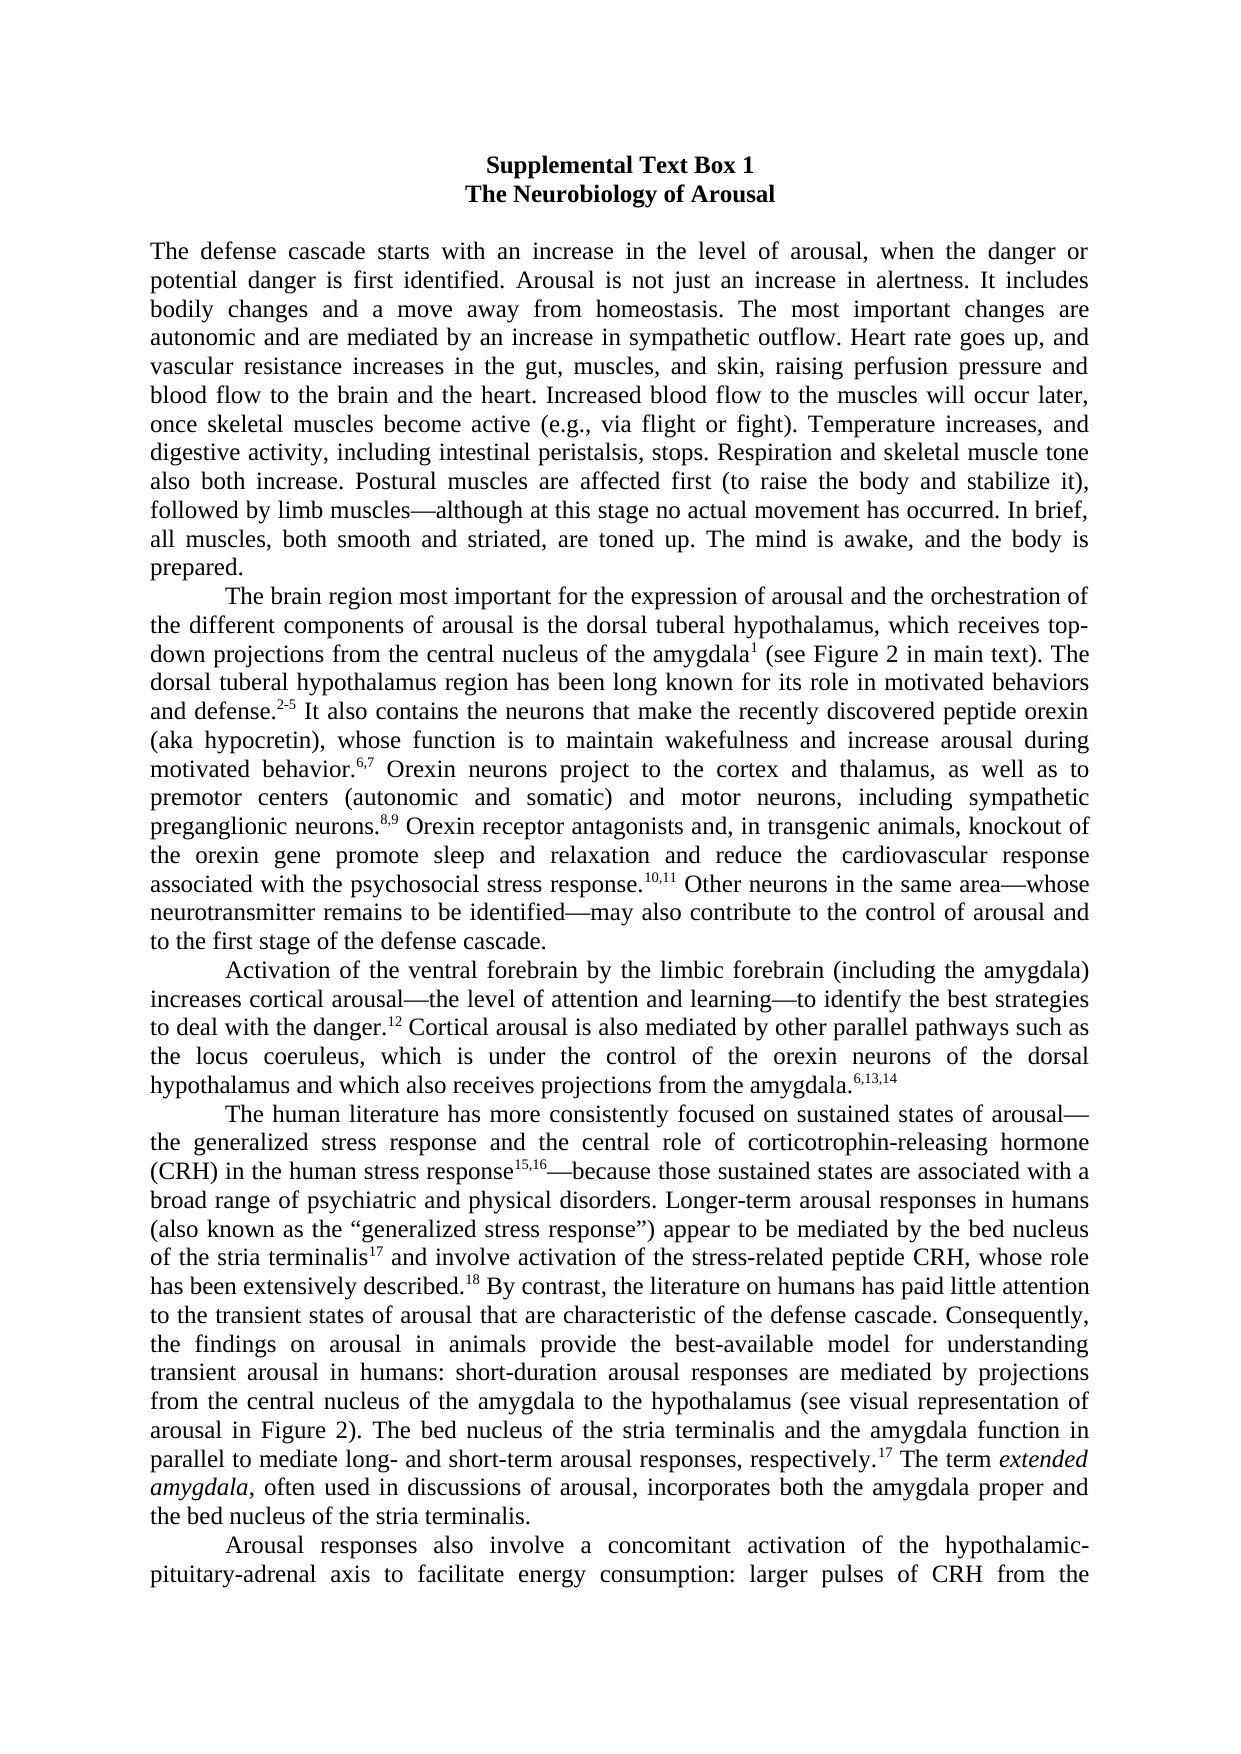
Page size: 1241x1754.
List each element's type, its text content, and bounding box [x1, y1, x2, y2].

text The Neurobiology of Arousal [150, 179, 1090, 207]
text The human literature has more consistently focused on sustained states of arousal—the generalized stress response and the central role of corticotrophin-releasing hormone (CRH) in the human stress response15,16—because those sustained states are associated with a broad range of psychiatric and physical disorders. Longer-term arousal responses in humans (also known as the “generalized stress response”) appear to be mediated by the bed nucleus of the stria terminalis17 and involve activation of the stress-related peptide CRH, whose role has been extensively described.18 By contrast, the literature on humans has paid little attention to the transient states of arousal that are characteristic of the defense cascade. Consequently, the findings on arousal in animals provide the best-available model for understanding transient arousal in humans: short-duration arousal responses are mediated by projections from the central nucleus of the amygdala to the hypothalamus (see visual representation of arousal in Figure 2). The bed nucleus of the stria terminalis and the amygdala function in parallel to mediate long- and short-term arousal responses, respectively.17 The term extended amygdala, often used in discussions of arousal, incorporates both the amygdala proper and the bed nucleus of the stria terminalis. [150, 1099, 1090, 1530]
text The brain region most important for the expression of arousal and the orchestration of the different components of arousal is the dorsal tuberal hypothalamus, which receives top-down projections from the central nucleus of the amygdala1 (see Figure 2 in main text). The dorsal tuberal hypothalamus region has been long known for its role in motivated behaviors and defense.2-5 It also contains the neurons that make the recently discovered peptide orexin (aka hypocretin), whose function is to maintain wakefulness and increase arousal during motivated behavior.6,7 Orexin neurons project to the cortex and thalamus, as well as to premotor centers (autonomic and somatic) and motor neurons, including sympathetic preganglionic neurons.8,9 Orexin receptor antagonists and, in transgenic animals, knockout of the orexin gene promote sleep and relaxation and reduce the cardiovascular response associated with the psychosocial stress response.10,11 Other neurons in the same area—whose neurotransmitter remains to be identified—may also contribute to the control of arousal and to the first stage of the defense cascade. [150, 581, 1090, 955]
text The defense cascade starts with an increase in the level of arousal, when the danger or potential danger is first identified. Arousal is not just an increase in alertness. It includes bodily changes and a move away from homeostasis. The most important changes are autonomic and are mediated by an increase in sympathetic outflow. Heart rate goes up, and vascular resistance increases in the gut, muscles, and skin, raising perfusion pressure and blood flow to the brain and the heart. Increased blood flow to the muscles will occur later, once skeletal muscles become active (e.g., via flight or fight). Temperature increases, and digestive activity, including intestinal peristalsis, stops. Respiration and skeletal muscle tone also both increase. Postural muscles are affected first (to raise the body and stabilize it), followed by limb muscles—although at this stage no actual movement has occurred. In brief, all muscles, both smooth and striated, are toned up. The mind is awake, and the body is prepared. [150, 236, 1090, 581]
text Supplemental Text Box 1 [150, 150, 1090, 179]
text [150, 1530, 1090, 1587]
text Activation of the ventral forebrain by the limbic forebrain (including the amygdala) increases cortical arousal—the level of attention and learning—to identify the best strategies to deal with the danger.12 Cortical arousal is also mediated by other parallel pathways such as the locus coeruleus, which is under the control of the orexin neurons of the dorsal hypothalamus and which also receives projections from the amygdala.6,13,14 [150, 955, 1090, 1099]
